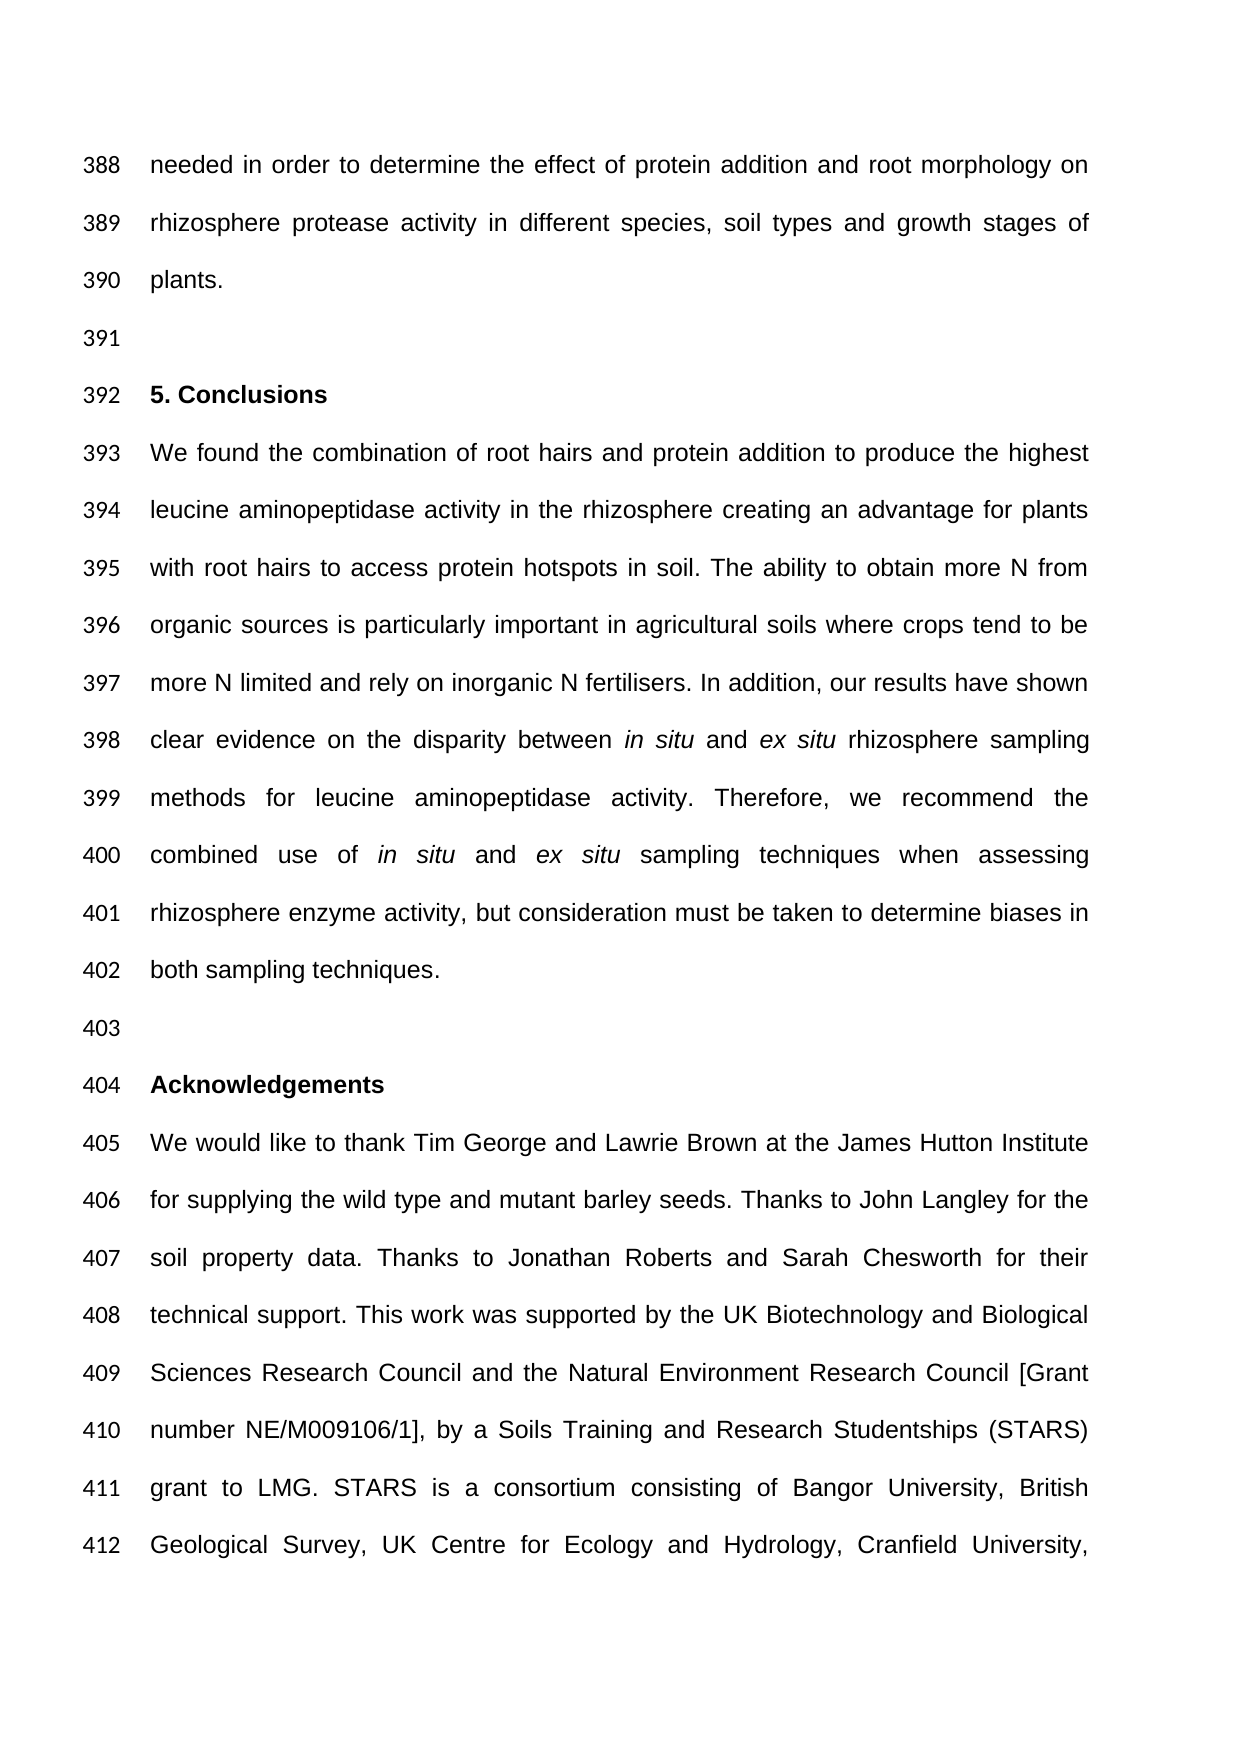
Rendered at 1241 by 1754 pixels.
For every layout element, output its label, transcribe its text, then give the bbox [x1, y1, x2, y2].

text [150, 1127, 1090, 1559]
text 5. Conclusions [150, 380, 1090, 409]
text Acknowledgements [150, 1070, 1090, 1099]
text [150, 150, 1090, 294]
text We found the combination of root hairs and protein addition to produce the highest leucine aminopeptidase activity in the rhizosphere creating an advantage for plants with root hairs to access protein hotspots in soil. The ability to obtain more N from organic sources is particularly important in agricultural soils where crops tend to be more N limited and rely on inorganic N fertilisers. In addition, our results have shown clear evidence on the disparity between in situ and ex situ rhizosphere sampling methods for leucine aminopeptidase activity. Therefore, we recommend the combined use of in situ and ex situ sampling techniques when assessing rhizosphere enzyme activity, but consideration must be taken to determine biases in both sampling techniques. [150, 437, 1090, 984]
